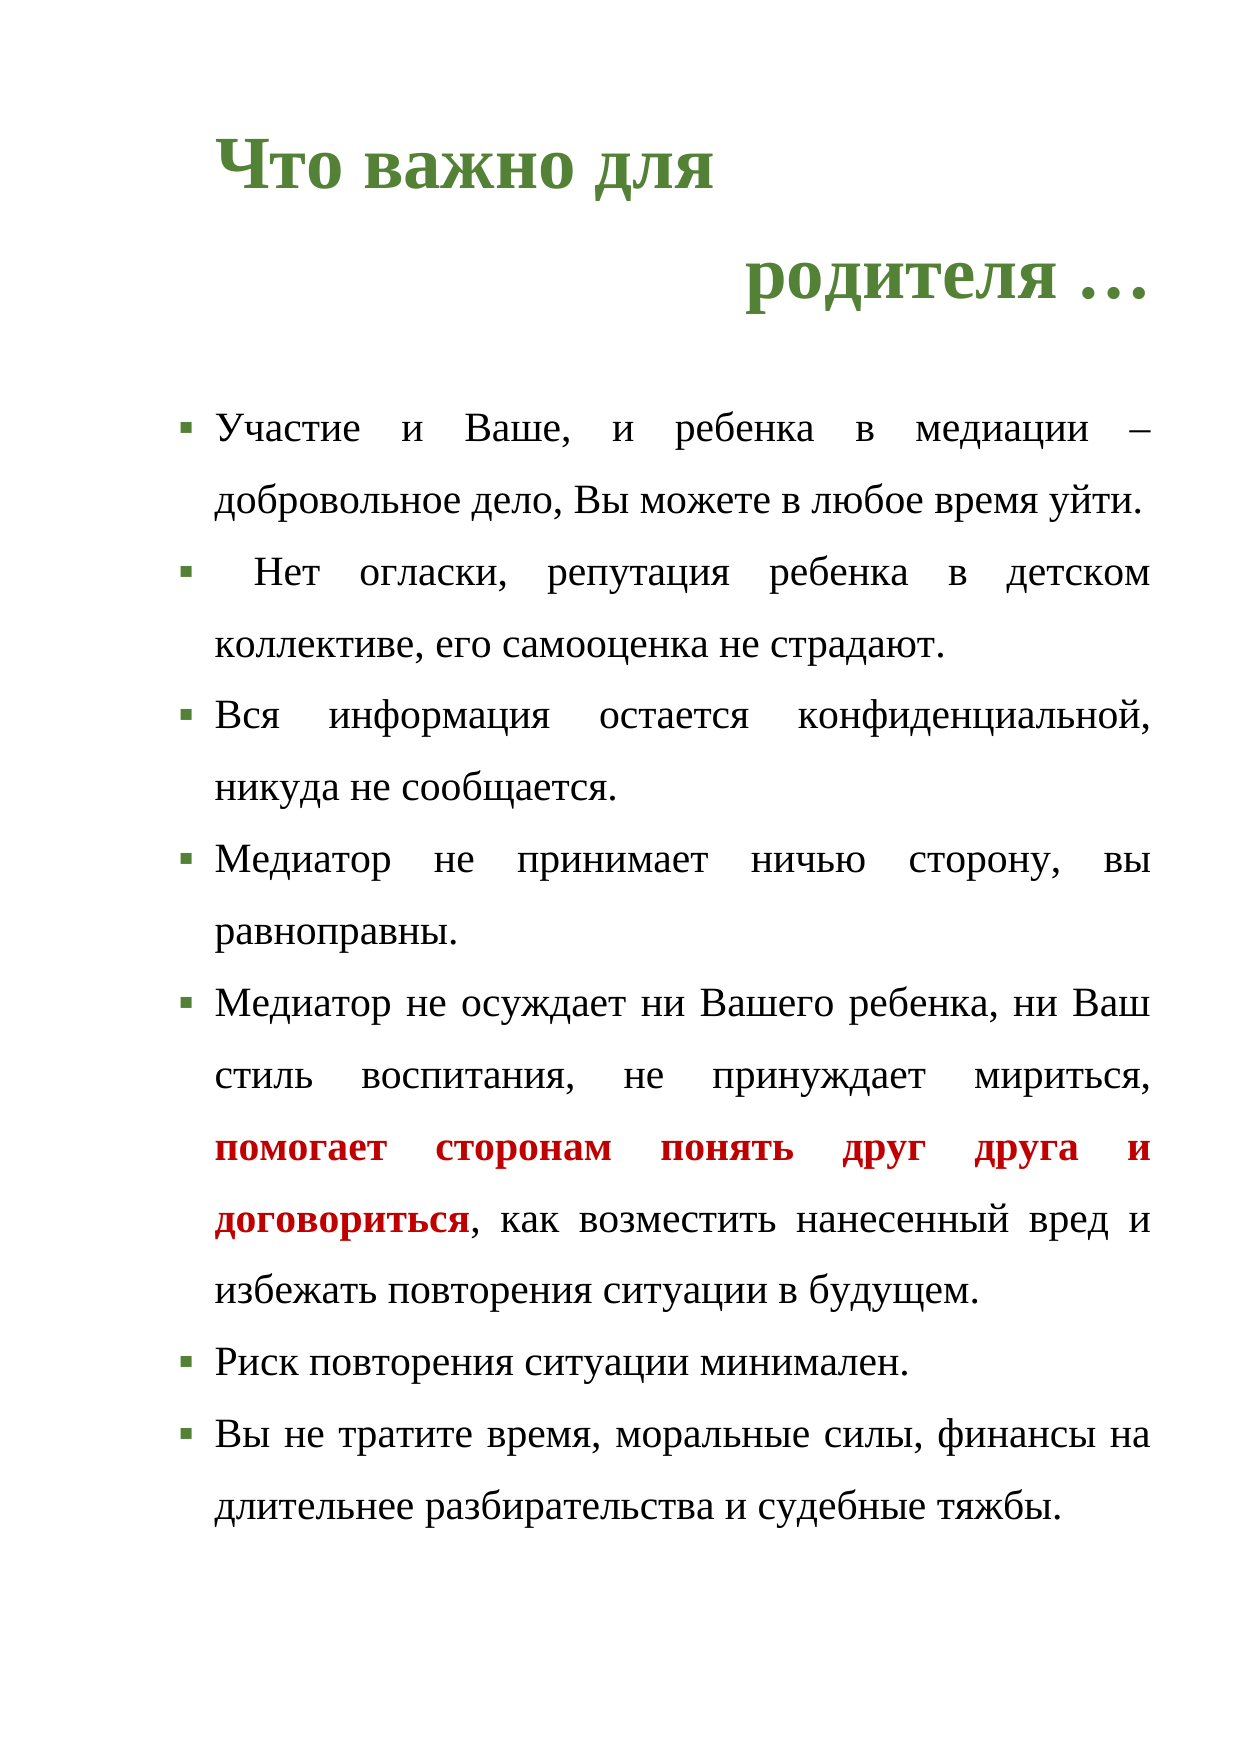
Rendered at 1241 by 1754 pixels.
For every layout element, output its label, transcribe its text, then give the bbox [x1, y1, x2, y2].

list Нет огласки, репутация ребенка в детском коллективе, его самооценка не страдают. [177, 546, 1152, 666]
text Что важно для [177, 118, 1152, 204]
list Вы не тратите время, моральные силы, финансы на длительнее разбирательства и судебные тяжбы. [177, 1409, 1152, 1528]
text родителя … [177, 228, 1152, 314]
list Риск повторения ситуации минимален. [177, 1337, 1152, 1385]
list Вся информация остается конфиденциальной, никуда не сообщается. [177, 690, 1152, 810]
list Медиатор не принимает ничью сторону, вы равноправны. [177, 834, 1152, 953]
list Участие и Ваше, и ребенка в медиации – добровольное дело, Вы можете в любое время уйти. [177, 402, 1152, 522]
list Медиатор не осуждает ни Вашего ребенка, ни Ваш стиль воспитания, не принуждает мириться, помогает сторонам понять друг друга и договориться, как возместить нанесенный вред и избежать повторения ситуации в будущем. [177, 977, 1152, 1313]
